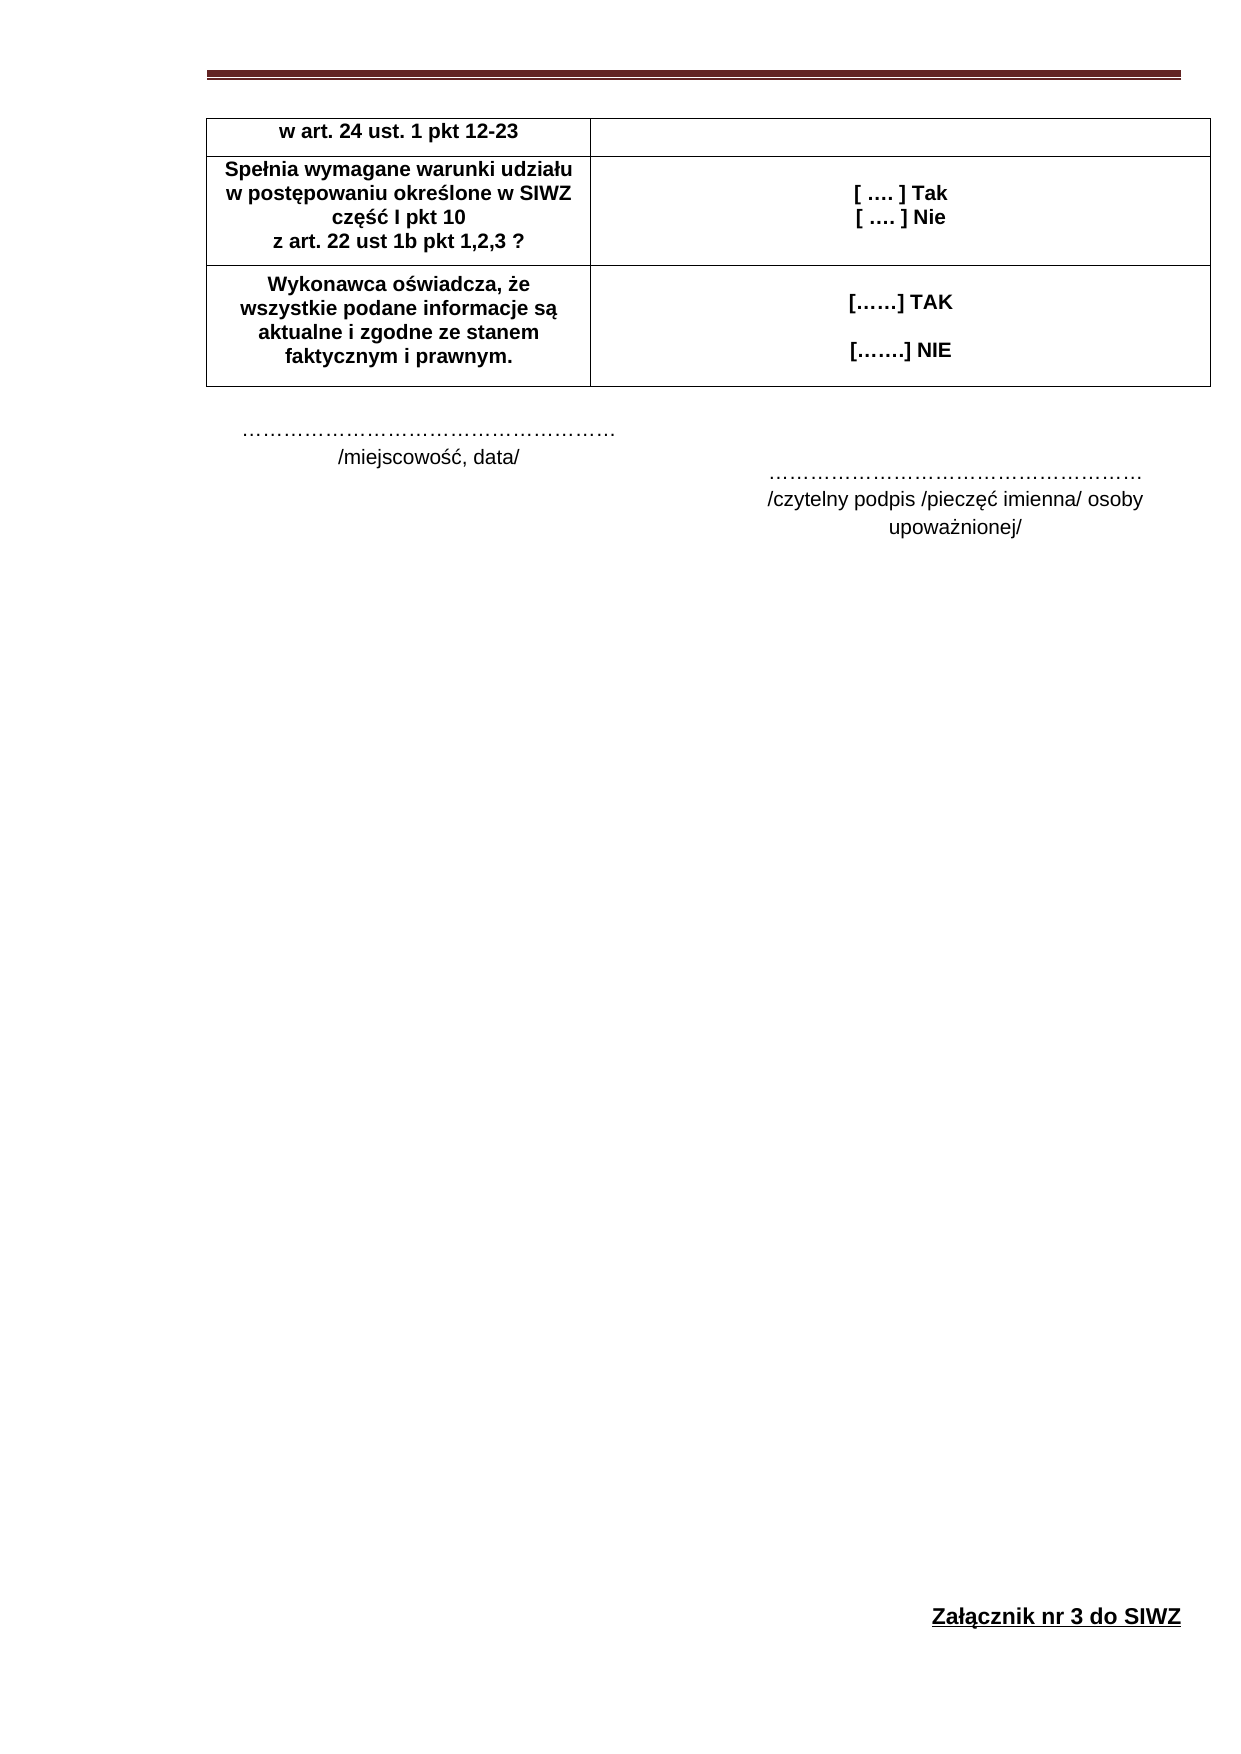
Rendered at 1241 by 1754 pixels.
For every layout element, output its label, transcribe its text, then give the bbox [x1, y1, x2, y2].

table_cell Spełnia wymagane warunki udziału w postępowaniu określone w SIWZ część I pkt 10 z art. 22 ust 1b pkt 1,2,3 ? [207, 157, 590, 265]
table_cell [207, 119, 590, 156]
text Załącznik nr 3 do SIWZ [207, 1603, 1181, 1629]
table_cell Wykonawca oświadcza, że wszystkie podane informacje są aktualne i zgodne ze stanem faktycznym i prawnym. [207, 266, 590, 386]
table_cell [ …. ] Tak [ …. ] Nie [591, 157, 1210, 265]
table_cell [591, 119, 1210, 156]
table_cell [……] TAK […….] NIE [591, 266, 1210, 386]
